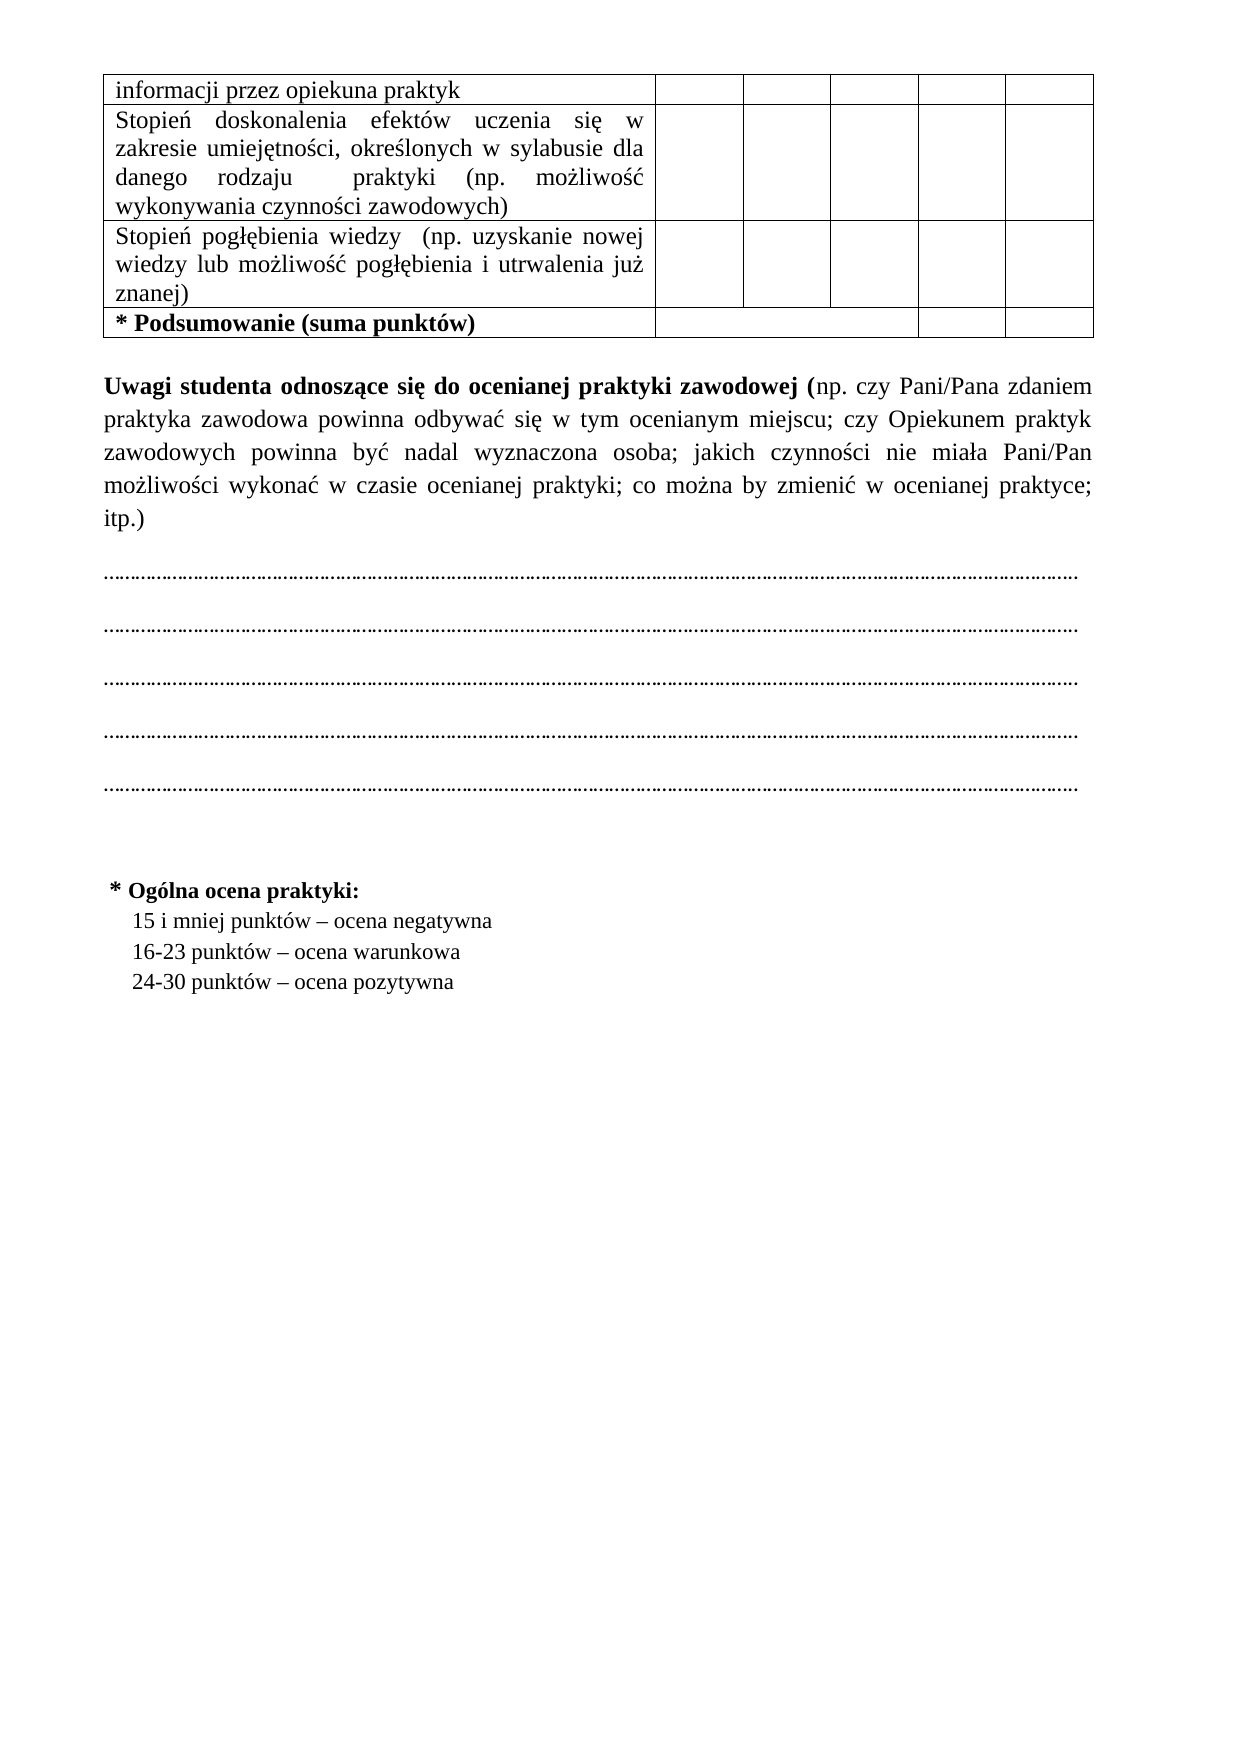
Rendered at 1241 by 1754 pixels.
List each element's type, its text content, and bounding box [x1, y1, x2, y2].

table_cell [1006, 221, 1093, 307]
table_cell [919, 308, 1005, 337]
table_cell [919, 105, 1005, 220]
table_cell [656, 221, 743, 307]
text ………………………………………………………………………………………………………………………………………………………………….. [103, 610, 1093, 638]
table_cell [919, 221, 1005, 307]
table_cell [1006, 105, 1093, 220]
text Uwagi studenta odnoszące się do ocenianej praktyki zawodowej (np. czy Pani/Pana zdaniem praktyka zawodowa powinna odbywać się w tym ocenianym miejscu; czy Opiekunem praktyk zawodowych powinna być nadal wyznaczona osoba; jakich czynności nie miała Pani/Pan możliwości wykonać w czasie ocenianej praktyki; co można by zmienić w ocenianej praktyce; itp.) [103, 338, 1093, 532]
table_cell [656, 75, 743, 104]
table_cell [831, 75, 918, 104]
table_cell [1006, 75, 1093, 104]
text ………………………………………………………………………………………………………………………………………………………………….. [103, 716, 1093, 744]
table_cell Stopień doskonalenia efektów uczenia się w zakresie umiejętności, określonych w sylabusie dla danego rodzaju praktyki (np. możliwość wykonywania czynności zawodowych) [104, 105, 655, 220]
table_cell [656, 308, 918, 337]
table_cell [656, 105, 743, 220]
table_cell [919, 75, 1005, 104]
table_cell Stopień pogłębienia wiedzy (np. uzyskanie nowej wiedzy lub możliwość pogłębienia i utrwalenia już znanej) [104, 221, 655, 307]
table_cell [744, 221, 830, 307]
text * Ogólna ocena praktyki: 15 i mniej punktów – ocena negatywna 16-23 punktów – ocena warunkowa 24-30 punktów – ocena pozytywna [103, 875, 1093, 994]
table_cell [104, 75, 655, 104]
text ………………………………………………………………………………………………………………………………………………………………….. [103, 663, 1093, 691]
text ………………………………………………………………………………………………………………………………………………………………….. [103, 557, 1093, 585]
table_cell [831, 105, 918, 220]
table_cell [831, 221, 918, 307]
table_cell [1006, 308, 1093, 337]
table_cell [744, 75, 830, 104]
text ………………………………………………………………………………………………………………………………………………………………….. [103, 769, 1093, 797]
table_cell * Podsumowanie (suma punktów) [104, 308, 655, 337]
table_cell [744, 105, 830, 220]
